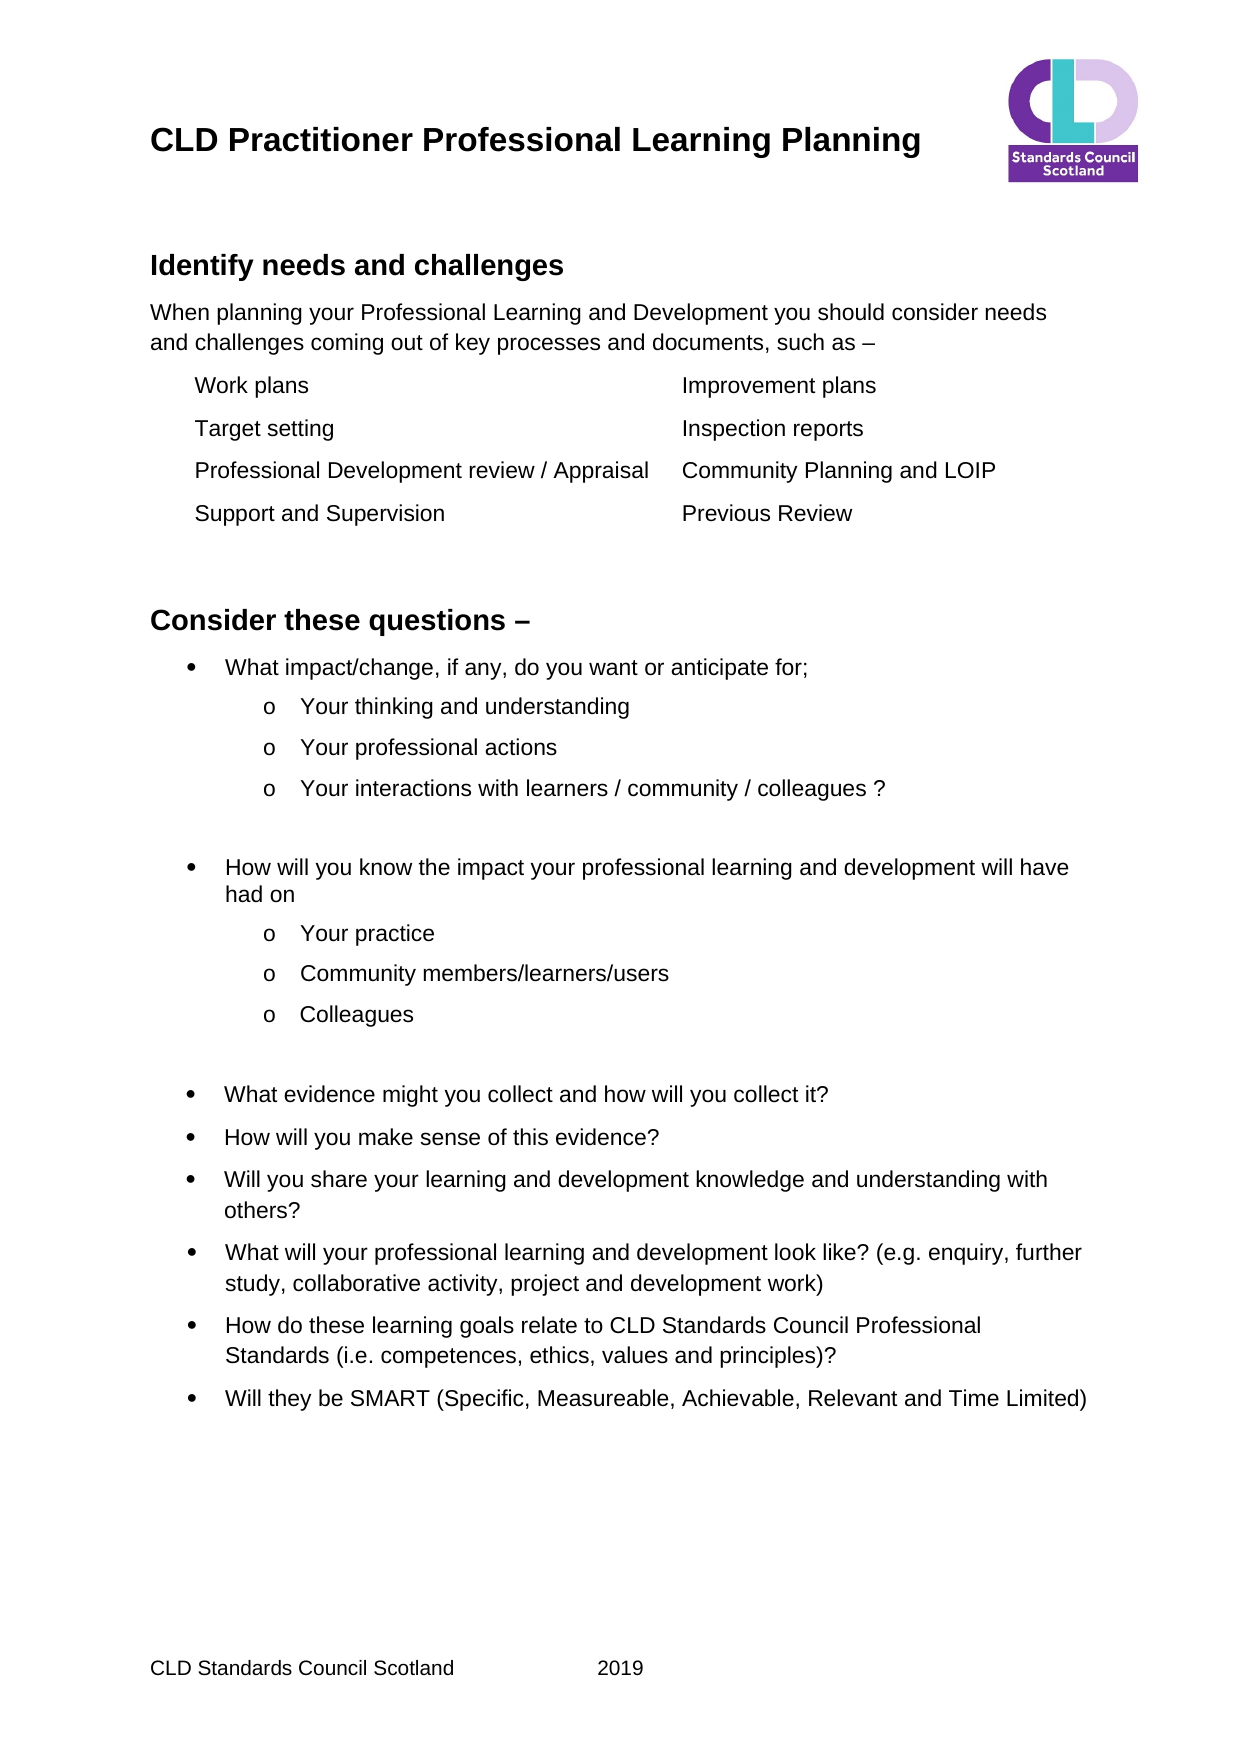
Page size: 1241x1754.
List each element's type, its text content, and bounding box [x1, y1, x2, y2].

list Your professional actions [262, 734, 1090, 762]
list Will they be SMART (Specific, Measureable, Achievable, Relevant and Time Limited) [188, 1385, 1090, 1411]
text Consider these questions – [150, 603, 1090, 637]
text Support and Supervision Previous Review [194, 500, 1090, 526]
list Your practice [262, 919, 1090, 948]
list What impact/change, if any, do you want or anticipate for; [187, 654, 1090, 681]
list How will you know the impact your professional learning and development will have had on [187, 854, 1090, 907]
list What evidence might you collect and how will you collect it? [187, 1081, 1090, 1107]
text Work plans Improvement plans [194, 372, 1090, 398]
picture [995, 46, 1148, 191]
list Community members/learners/users [262, 960, 1090, 989]
list Your interactions with learners / community / colleagues ? [262, 775, 1090, 803]
list What will your professional learning and development look like? (e.g. enquiry, further study, collaborative activity, project and development work) [188, 1239, 1090, 1296]
text Target setting Inspection reports [194, 414, 1090, 441]
list Will you share your learning and development knowledge and understanding with others? [187, 1166, 1090, 1223]
list Your thinking and understanding [262, 693, 1090, 721]
text When planning your Professional Learning and Development you should consider needs and challenges coming out of key processes and documents, such as – [150, 299, 1090, 356]
list How do these learning goals relate to CLD Standards Council Professional Standards (i.e. competences, ethics, values and principles)? [188, 1312, 1090, 1369]
text Identify needs and challenges [150, 248, 1090, 281]
text Professional Development review / Appraisal Community Planning and LOIP [194, 457, 1090, 484]
list Colleagues [262, 1001, 1090, 1029]
list How will you make sense of this evidence? [187, 1124, 1090, 1150]
